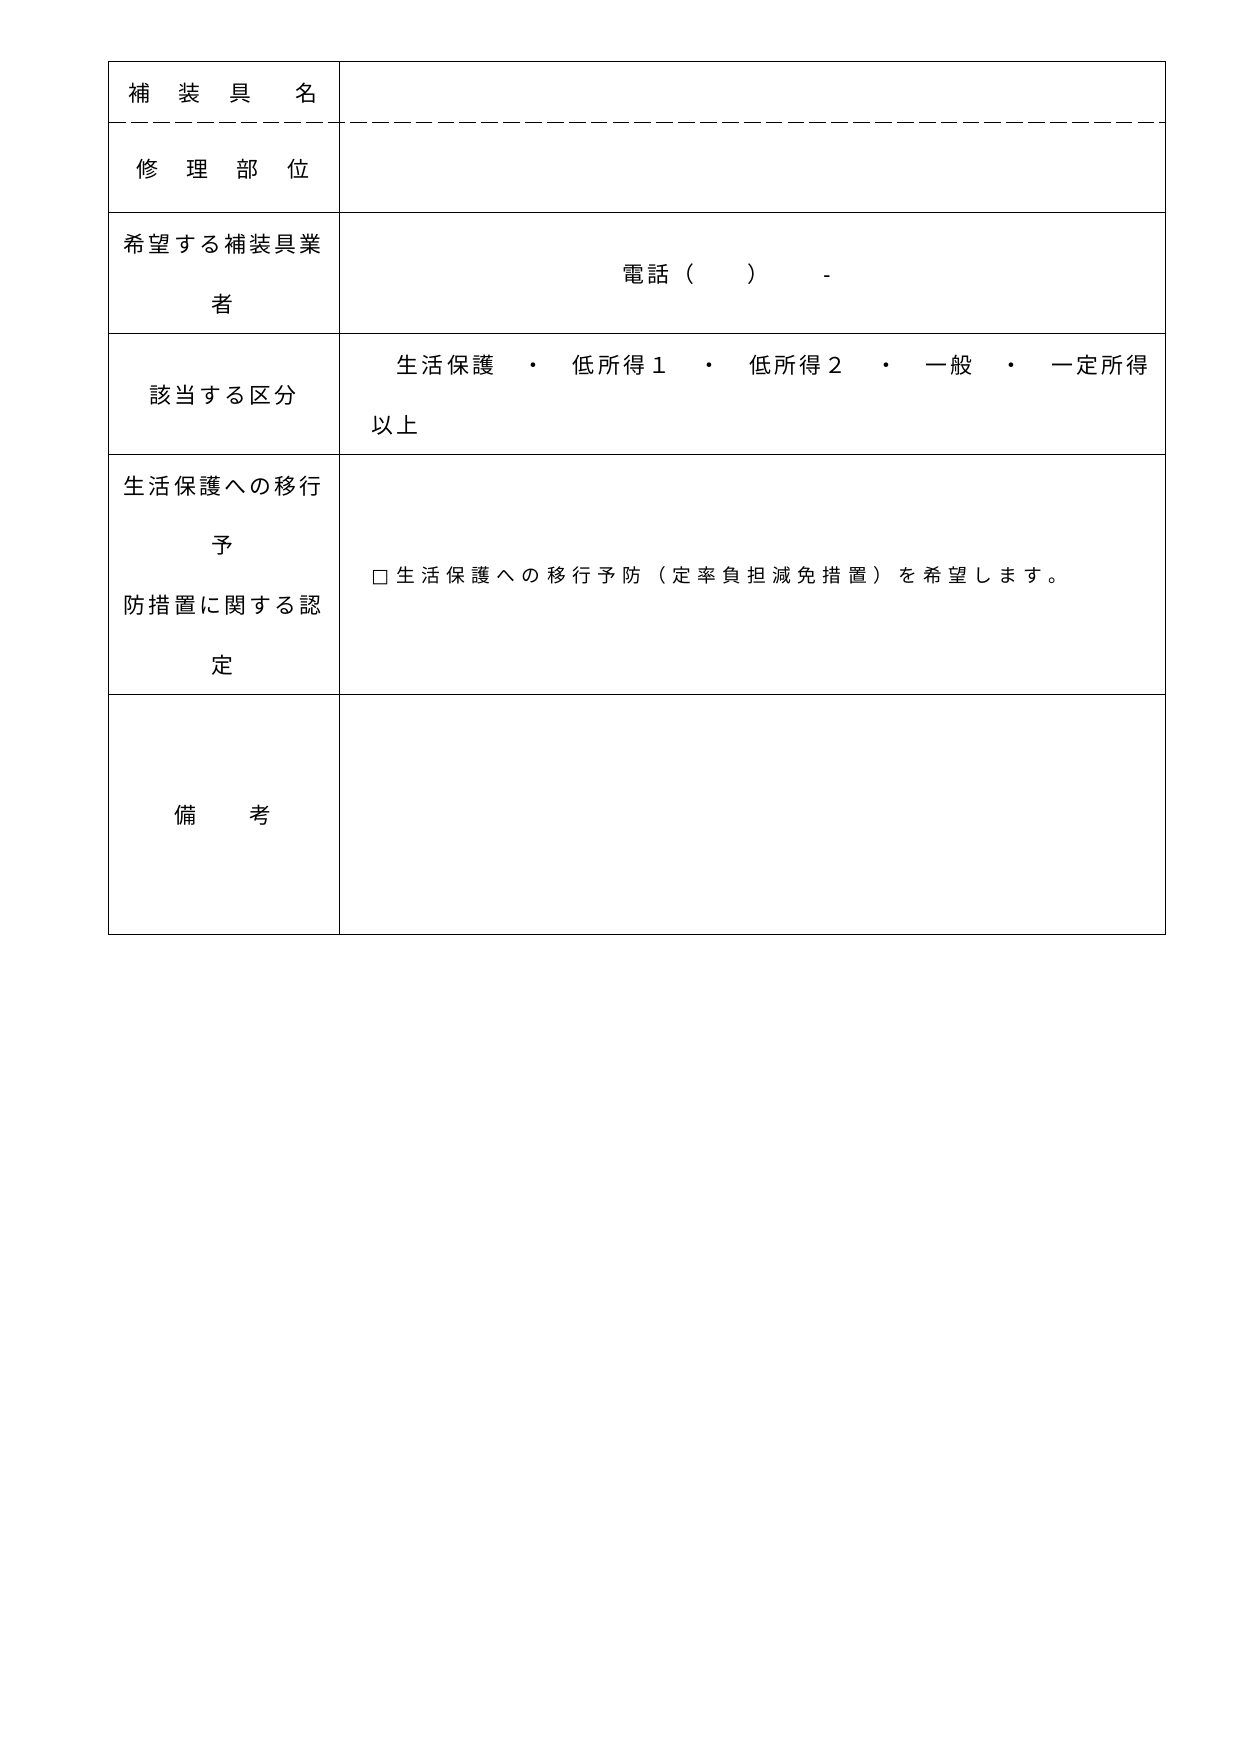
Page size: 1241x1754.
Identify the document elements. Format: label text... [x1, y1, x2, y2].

table_cell 修 理 部 位 [109, 122, 339, 212]
table_cell 生活保護への移行予 防措置に関する認定 [109, 455, 339, 694]
table_cell 購入・修理を受ける 補装具名 [109, 62, 339, 122]
table_cell [340, 122, 1165, 212]
table_cell 該当する区分 [109, 334, 339, 453]
table_cell [340, 695, 1165, 934]
table_cell 備 考 [109, 695, 339, 934]
table_cell 電話（ ） - [340, 213, 1165, 333]
table_cell [340, 62, 1165, 122]
table_cell 生活保護 ・ 低所得１ ・ 低所得２ ・ 一般 ・ 一定所得以上 [340, 334, 1165, 453]
table_cell 希望する補装具業者 [109, 213, 339, 333]
table_cell □生活保護への移行予防（定率負担減免措置）を希望します。 [340, 455, 1165, 694]
